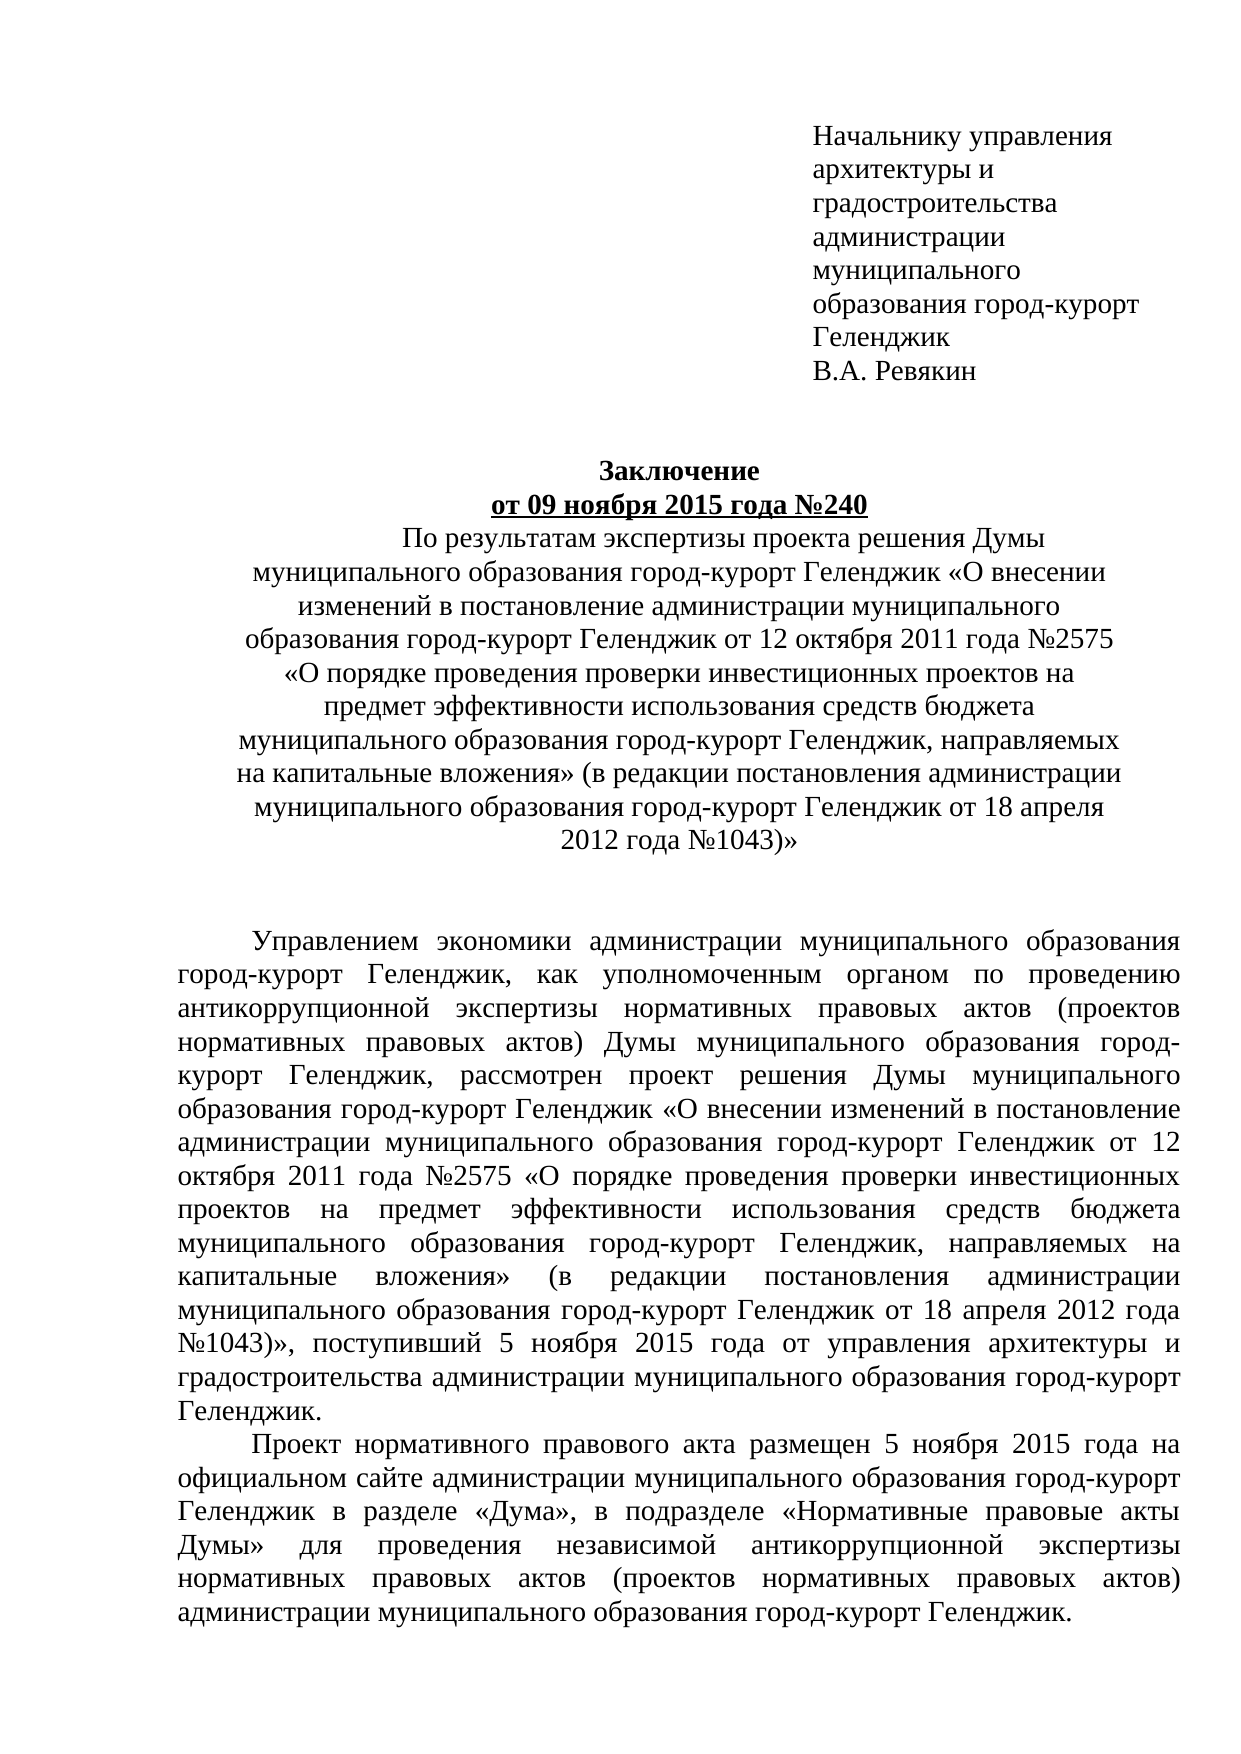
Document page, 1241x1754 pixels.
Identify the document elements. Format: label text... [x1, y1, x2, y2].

text В.А. Ревякин [812, 353, 1181, 386]
text Начальнику управления архитектуры и градостроительства администрации муниципального образования город-курорт Геленджик [812, 118, 1181, 353]
text Заключение [177, 453, 1181, 487]
text Управлением экономики администрации муниципального образования город-курорт Геленджик, как уполномоченным органом по проведению антикоррупционной экспертизы нормативных правовых актов (проектов нормативных правовых актов) Думы муниципального образования город-курорт Геленджик, рассмотрен проект решения Думы муниципального образования город-курорт Геленджик «О внесении изменений в постановление администрации муниципального образования город-курорт Геленджик от 12 октября 2011 года №2575 «О порядке проведения проверки инвестиционных проектов на предмет эффективности использования средств бюджета муниципального образования город-курорт Геленджик, направляемых на капитальные вложения» (в редакции постановления администрации муниципального образования город-курорт Геленджик от 18 апреля 2012 года №1043)», поступивший 5 ноября 2015 года от управления архитектуры и градостроительства администрации муниципального образования город-курорт Геленджик. [177, 923, 1181, 1426]
text По результатам экспертизы проекта решения Думы муниципального образования город-курорт Геленджик «О внесении изменений в постановление администрации муниципального образования город-курорт Геленджик от 12 октября 2011 года №2575 «О порядке проведения проверки инвестиционных проектов на предмет эффективности использования средств бюджета муниципального образования город-курорт Геленджик, направляемых на капитальные вложения» (в редакции постановления администрации муниципального образования город-курорт Геленджик от 18 апреля 2012 года №1043)» [236, 521, 1122, 856]
text Проект нормативного правового акта размещен 5 ноября 2015 года на официальном сайте администрации муниципального образования город-курорт Геленджик в разделе «Дума», в подразделе «Нормативные правовые акты Думы» для проведения независимой антикоррупционной экспертизы нормативных правовых актов (проектов нормативных правовых актов) администрации муниципального образования город-курорт Геленджик. [177, 1426, 1181, 1627]
text от 09 ноября 2015 года №240 [177, 487, 1181, 521]
